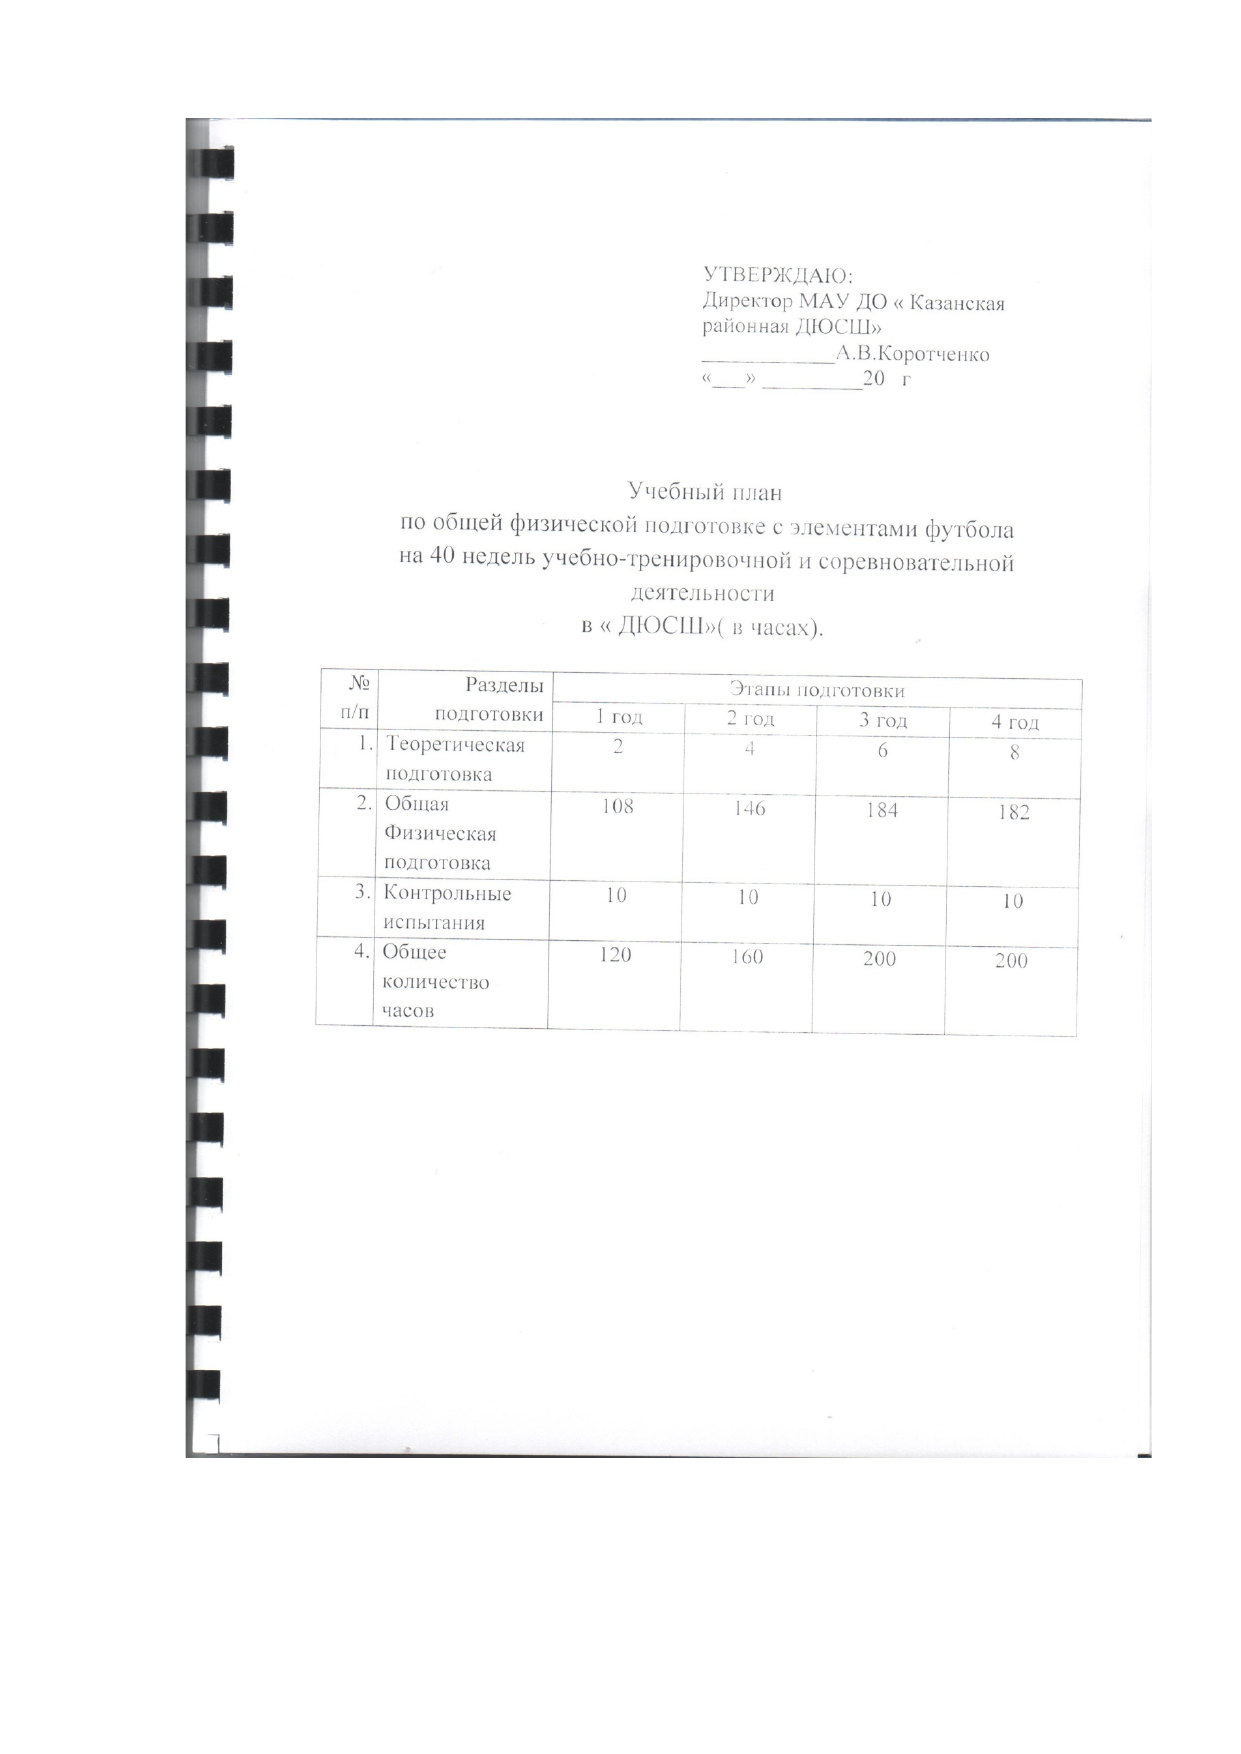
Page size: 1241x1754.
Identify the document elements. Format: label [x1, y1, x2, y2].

picture [177, 118, 1152, 1458]
